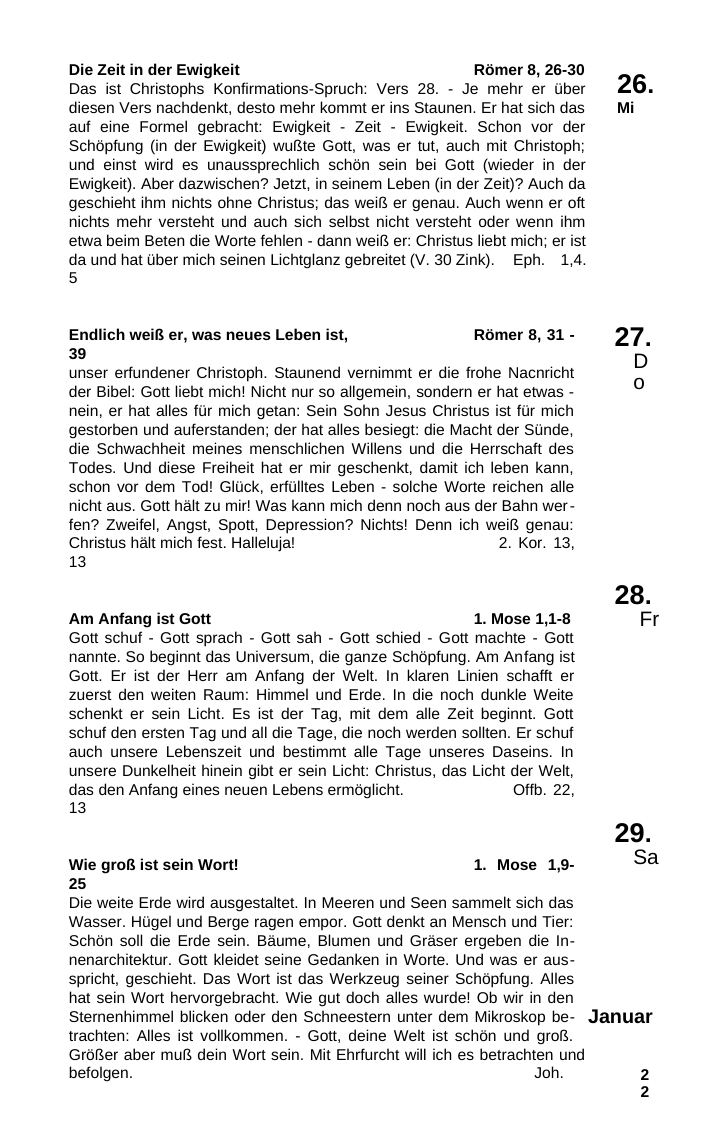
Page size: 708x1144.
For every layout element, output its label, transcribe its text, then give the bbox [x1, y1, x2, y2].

subtitle Am Anfang ist Gott 1. Mose 1,1-8 [69, 609, 707, 628]
text unser erfundener Christoph. Staunend vernimmt er die frohe Nacnricht der Bibel: Gott liebt mich! Nicht nur so allgemein, sondern er hat etwas - nein, er hat alles für mich getan: Sein Sohn Jesus Christus ist für mich gestorben und auferstanden; der hat alles besiegt: die Macht der Sünde, die Schwachheit meines menschlichen Willens und die Herrschaft des Todes. Und diese Freiheit hat er mir geschenkt, damit ich leben kann, schon vor dem Tod! Glück, erfülltes Leben - solche Worte reichen alle nicht aus. Gott hält zu mir! Was kann mich denn noch aus der Bahn werfen? Zweifel, Angst, Spott, Depression? Nichts! Denn ich weiß genau: Christus hält mich fest. Halleluja! 2. Kor. 13, 13 [69, 363, 587, 572]
text Das ist Christophs Konfirmations-Spruch: Vers 28. - Je mehr er über diesen Vers nachdenkt, desto mehr kommt er ins Staunen. Er hat sich das auf eine Formel gebracht: Ewigkeit - Zeit - Ewigkeit. Schon vor der Schöpfung (in der Ewigkeit) wußte Gott, was er tut, auch mit Christoph; und einst wird es unaussprechlich schön sein bei Gott (wieder in der Ewigkeit). Aber dazwischen? Jetzt, in seinem Leben (in der Zeit)? Auch da geschieht ihm nichts ohne Christus; das weiß er genau. Auch wenn er oft nichts mehr versteht und auch sich selbst nicht versteht oder wenn ihm etwa beim Beten die Worte fehlen - dann weiß er: Christus liebt mich; er ist da und hat über mich seinen Lichtglanz gebreitet (V. 30 Zink). Eph. 1,4. 5 [69, 79, 587, 288]
text Gott schuf - Gott sprach - Gott sah - Gott schied - Gott machte - Gott nannte. So beginnt das Universum, die ganze Schöpfung. Am Anfang ist Gott. Er ist der Herr am Anfang der Welt. In klaren Linien schafft er zuerst den weiten Raum: Himmel und Erde. In die noch dunkle Weite schenkt er sein Licht. Es ist der Tag, mit dem alle Zeit beginnt. Gott schuf den ersten Tag und all die Tage, die noch werden sollten. Er schuf auch unsere Lebenszeit und bestimmt alle Tage unseres Daseins. In unsere Dunkelheit hinein gibt er sein Licht: Christus, das Licht der Welt, das den Anfang eines neuen Lebens ermöglicht. Offb. 22, 13 [69, 628, 587, 818]
subtitle Die Zeit in der Ewigkeit Römer 8, 26-30 [69, 60, 707, 79]
subtitle Endlich weiß er, was neues Leben ist, Römer 8, 31 -39 [69, 325, 707, 363]
subtitle Wie groß ist sein Wort! 1. Mose 1,9-25 [69, 855, 707, 893]
